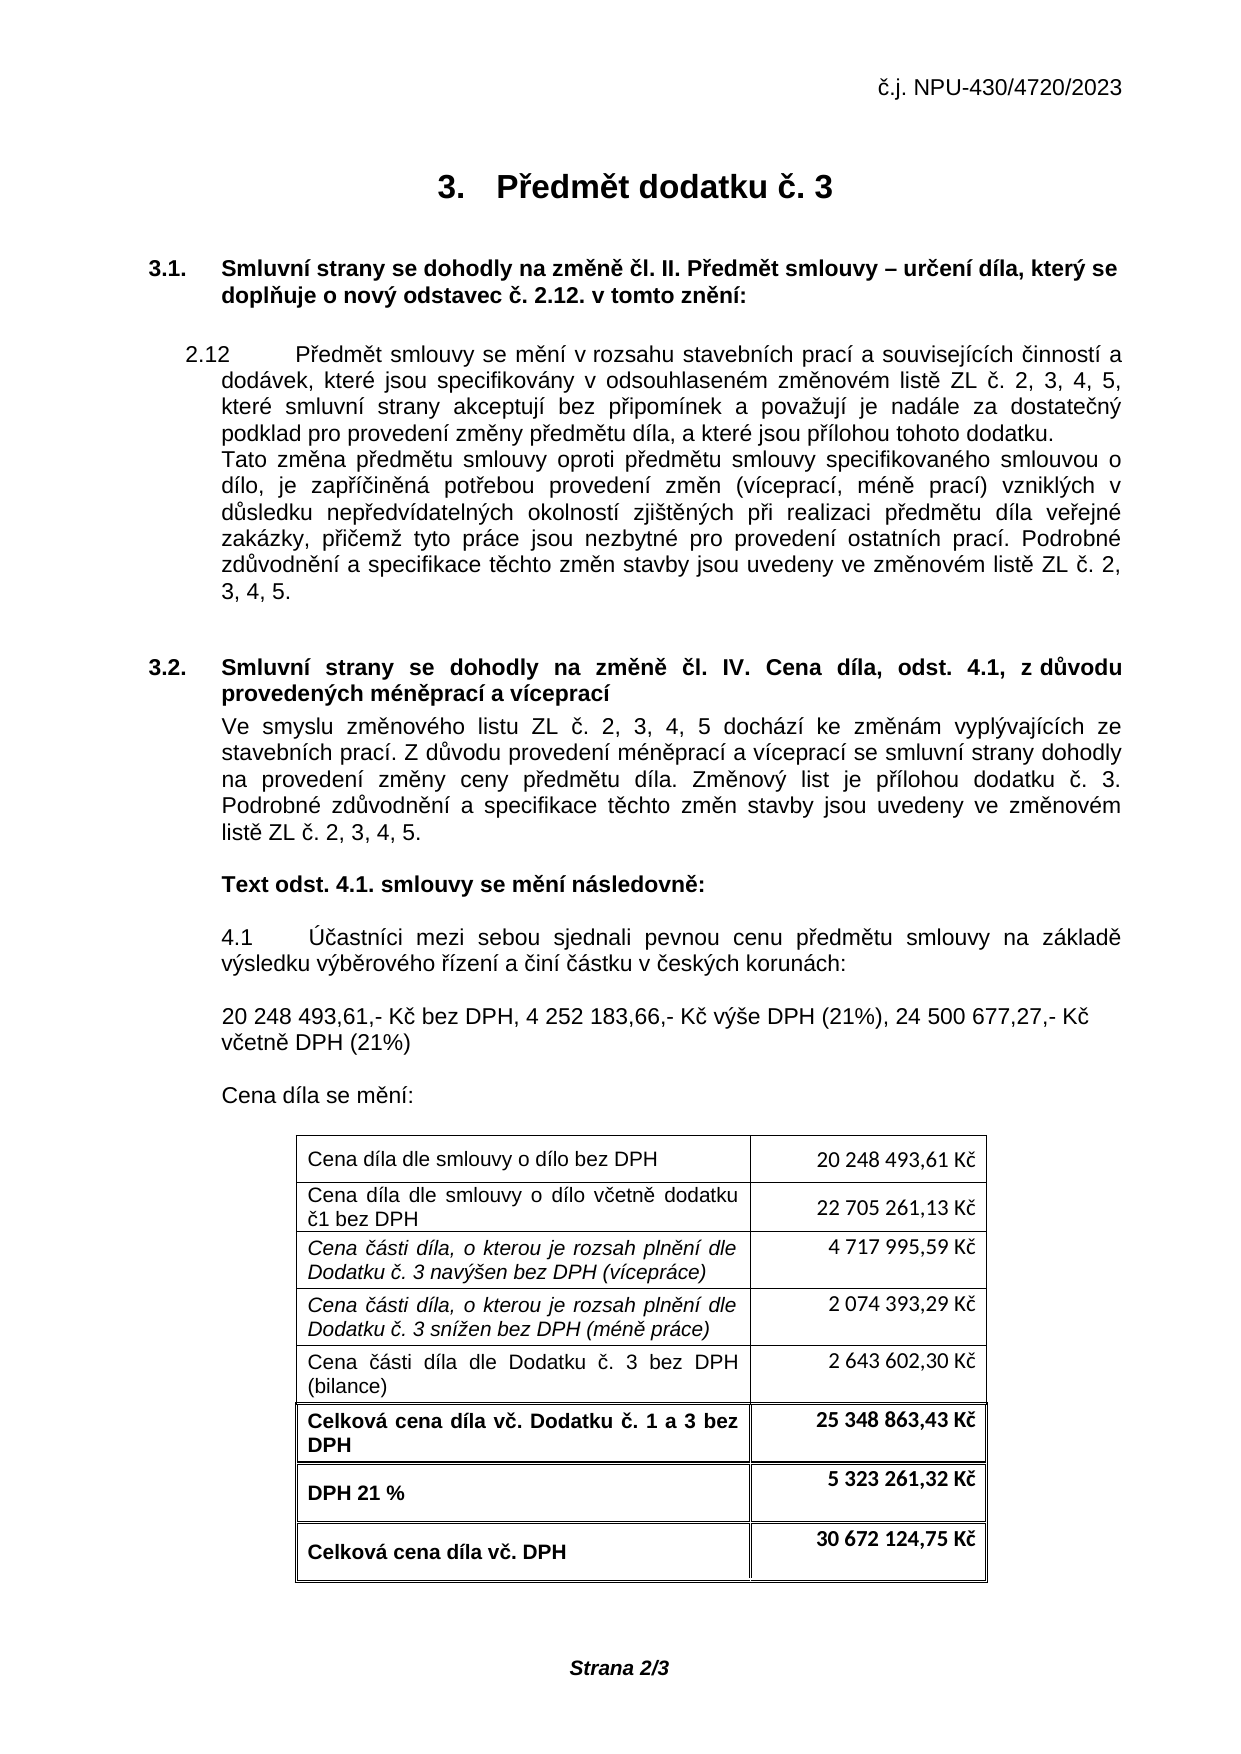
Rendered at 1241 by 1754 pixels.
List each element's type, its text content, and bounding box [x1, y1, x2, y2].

text 2.12 Předmět smlouvy se mění v rozsahu stavebních prací a souvisejících činností a dodávek, které jsou specifikovány v odsouhlaseném změnovém listě ZL č. 2, 3, 4, 5, které smluvní strany akceptují bez připomínek a považují je nadále za dostatečný podklad pro provedení změny předmětu díla, a které jsou přílohou tohoto dodatku. [185, 341, 1122, 446]
text Text odst. 4.1. smlouvy se mění následovně: [221, 871, 1122, 897]
text Cena díla se mění: [148, 1082, 1122, 1108]
table_cell Celková cena díla vč. DPH [298, 1524, 750, 1580]
table_cell 25 348 863,43 Kč [752, 1405, 985, 1461]
text Ve smyslu změnového listu ZL č. 2, 3, 4, 5 dochází ke změnám vyplývajících ze stavebních prací. Z důvodu provedení méněprací a víceprací se smluvní strany dohodly na provedení změny ceny předmětu díla. Změnový list je přílohou dodatku č. 3. Podrobné zdůvodnění a specifikace těchto změn stavby jsou uvedeny ve změnovém listě ZL č. 2, 3, 4, 5. [221, 713, 1122, 845]
table_cell 30 672 124,75 Kč [750, 1524, 985, 1580]
table_cell 5 323 261,32 Kč [752, 1465, 985, 1521]
table_cell Cena části díla dle Dodatku č. 3 bez DPH (bilance) [297, 1346, 750, 1402]
table_cell Celková cena díla vč. Dodatku č. 1 a 3 bez DPH [298, 1405, 749, 1461]
text 20 248 493,61,- Kč bez DPH, 4 252 183,66,- Kč výše DPH (21%), 24 500 677,27,- Kč včetně DPH (21%) [221, 1003, 1122, 1056]
subtitle Předmět dodatku č. 3 [148, 167, 1122, 205]
table_cell Cena části díla, o kterou je rozsah plnění dle Dodatku č. 3 navýšen bez DPH (vícepráce) [297, 1232, 750, 1288]
table_cell 2 074 393,29 Kč [751, 1289, 986, 1345]
table_cell 2 643 602,30 Kč [751, 1346, 986, 1402]
table_cell 4 717 995,59 Kč [751, 1232, 986, 1288]
subtitle 3.2. Smluvní strany se dohodly na změně čl. IV. Cena díla, odst. 4.1, z důvodu provedených méněprací a víceprací [148, 654, 1122, 707]
table_cell Cena části díla, o kterou je rozsah plnění dle Dodatku č. 3 snížen bez DPH (méně práce) [297, 1289, 750, 1345]
table_cell 22 705 261,13 Kč [751, 1183, 986, 1231]
text Tato změna předmětu smlouvy oproti předmětu smlouvy specifikovaného smlouvou o dílo, je zapříčiněná potřebou provedení změn (víceprací, méně prací) vzniklých v důsledku nepředvídatelných okolností zjištěných při realizaci předmětu díla veřejné zakázky, přičemž tyto práce jsou nezbytné pro provedení ostatních prací. Podrobné zdůvodnění a specifikace těchto změn stavby jsou uvedeny ve změnovém listě ZL č. 2, 3, 4, 5. [221, 446, 1122, 604]
table_header 20 248 493,61 Kč [751, 1136, 986, 1182]
table_header Cena díla dle smlouvy o dílo bez DPH [297, 1136, 750, 1182]
subtitle 3.1. Smluvní strany se dohodly na změně čl. II. Předmět smlouvy – určení díla, který se doplňuje o nový odstavec č. 2.12. v tomto znění: [148, 255, 1122, 308]
table_cell DPH 21 % [298, 1465, 749, 1521]
text 4.1 Účastníci mezi sebou sjednali pevnou cenu předmětu smlouvy na základě výsledku výběrového řízení a činí částku v českých korunách: [221, 924, 1122, 977]
table_cell Cena díla dle smlouvy o dílo včetně dodatku č1 bez DPH [297, 1183, 750, 1231]
